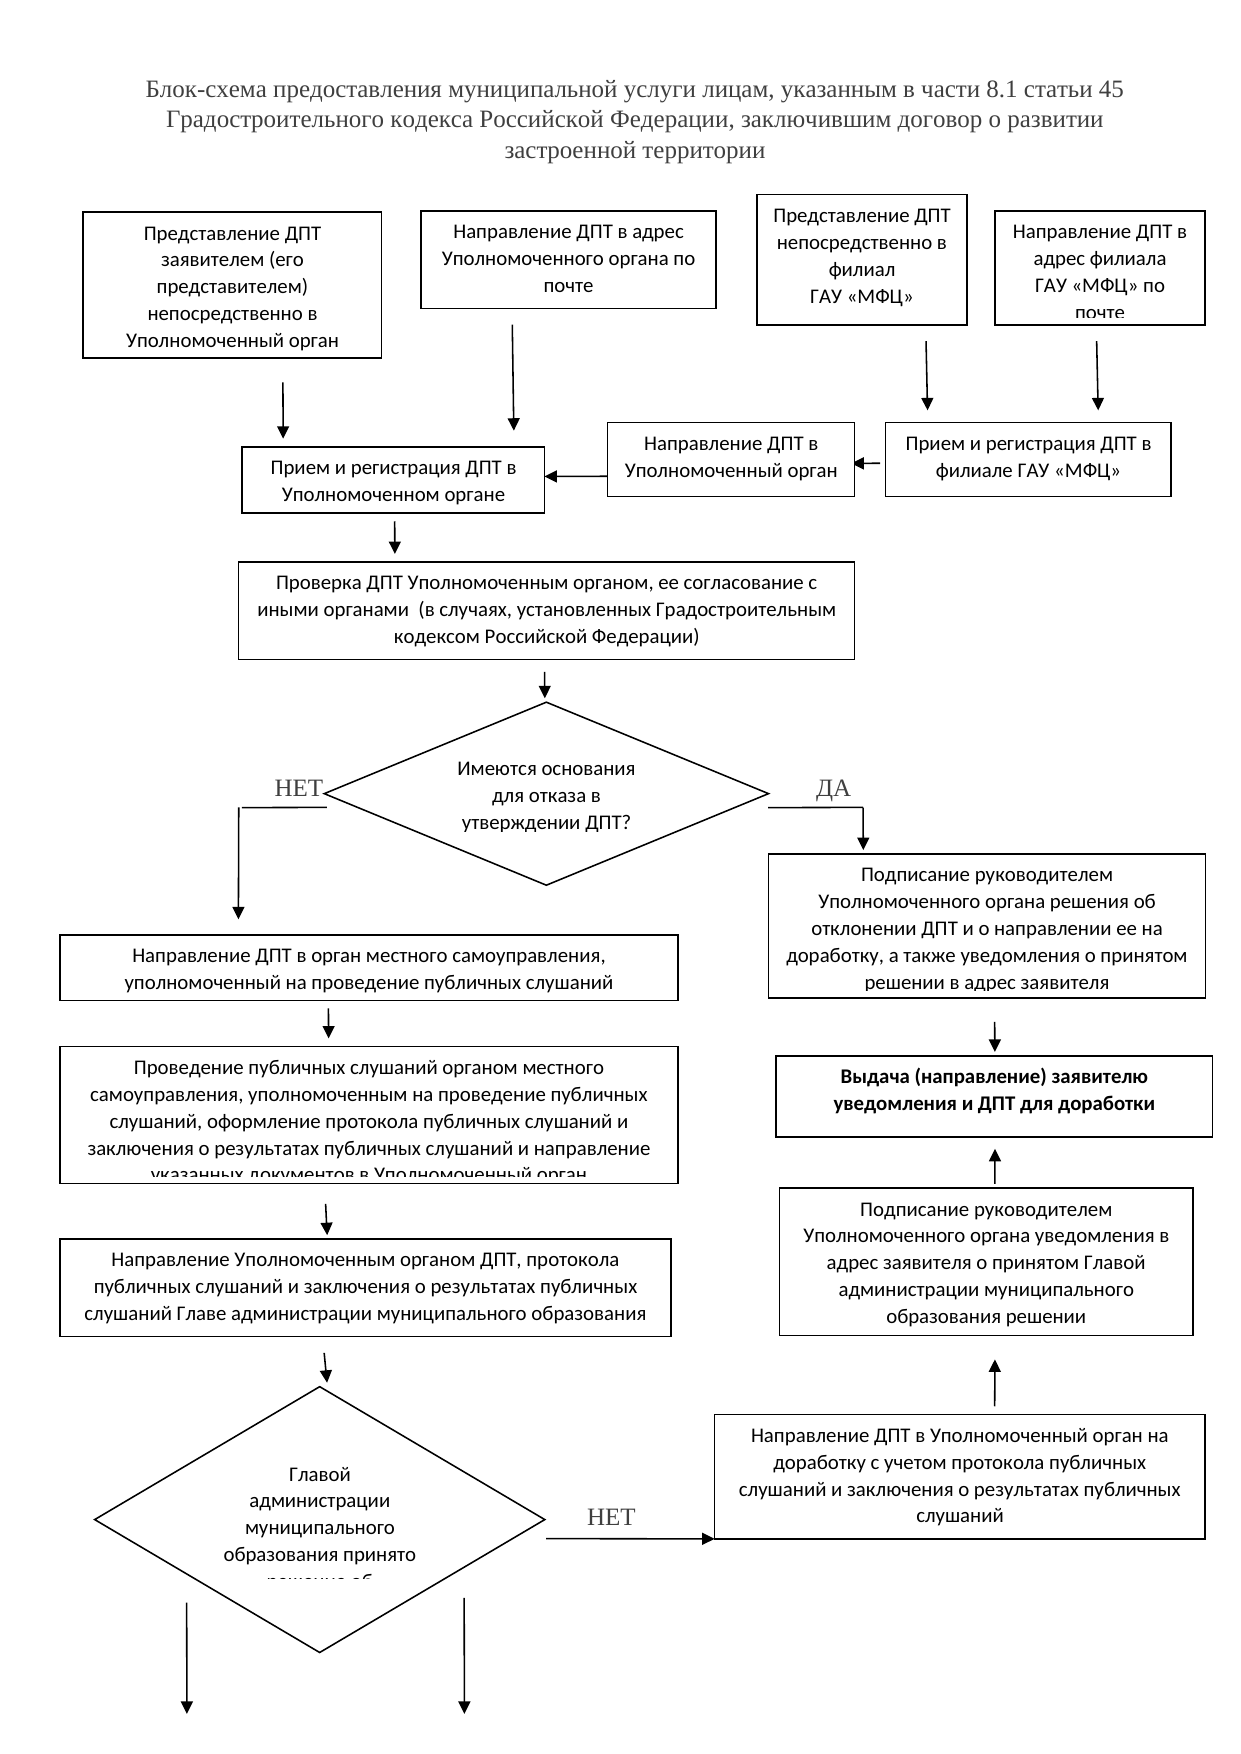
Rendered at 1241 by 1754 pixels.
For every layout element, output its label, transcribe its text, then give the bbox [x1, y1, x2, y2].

text НЕТ ДА [118, 773, 369, 801]
text Блок-схема предоставления муниципальной услуги лицам, указанным в части 8.1 статьи 45 Градостроительного кодекса Российской Федерации, заключившим договор о развитии застроенной территории [118, 74, 1152, 163]
text НЕТ [519, 1502, 714, 1531]
text НЕТ ДА [723, 773, 1152, 801]
